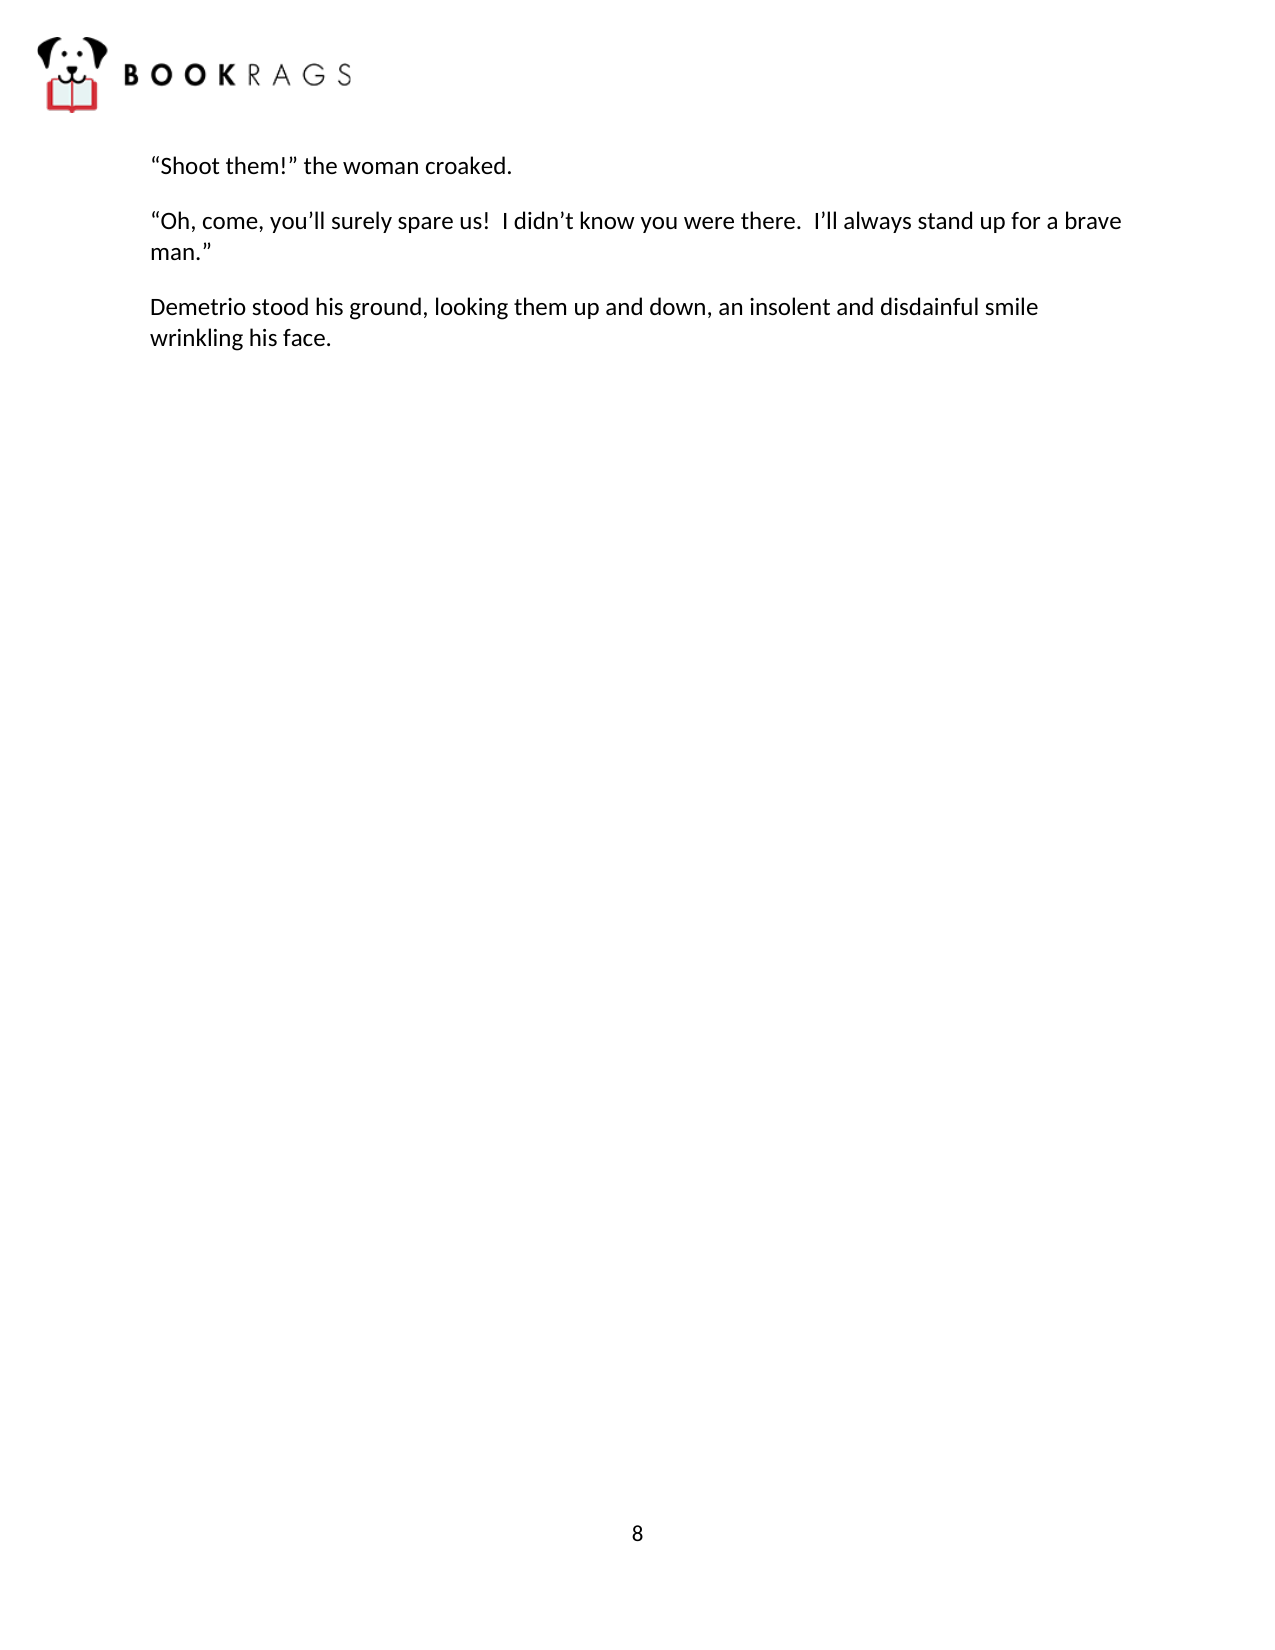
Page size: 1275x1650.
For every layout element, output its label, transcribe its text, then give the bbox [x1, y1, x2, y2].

text “Shoot them!” the woman croaked. [150, 150, 1125, 181]
text “Oh, come, you’ll surely spare us! I didn’t know you were there. I’ll always stand up for a brave man.” [150, 206, 1125, 267]
text Demetrio stood his ground, looking them up and down, an insolent and disdainful smile wrinkling his face. [150, 292, 1125, 353]
picture [37, 37, 351, 113]
